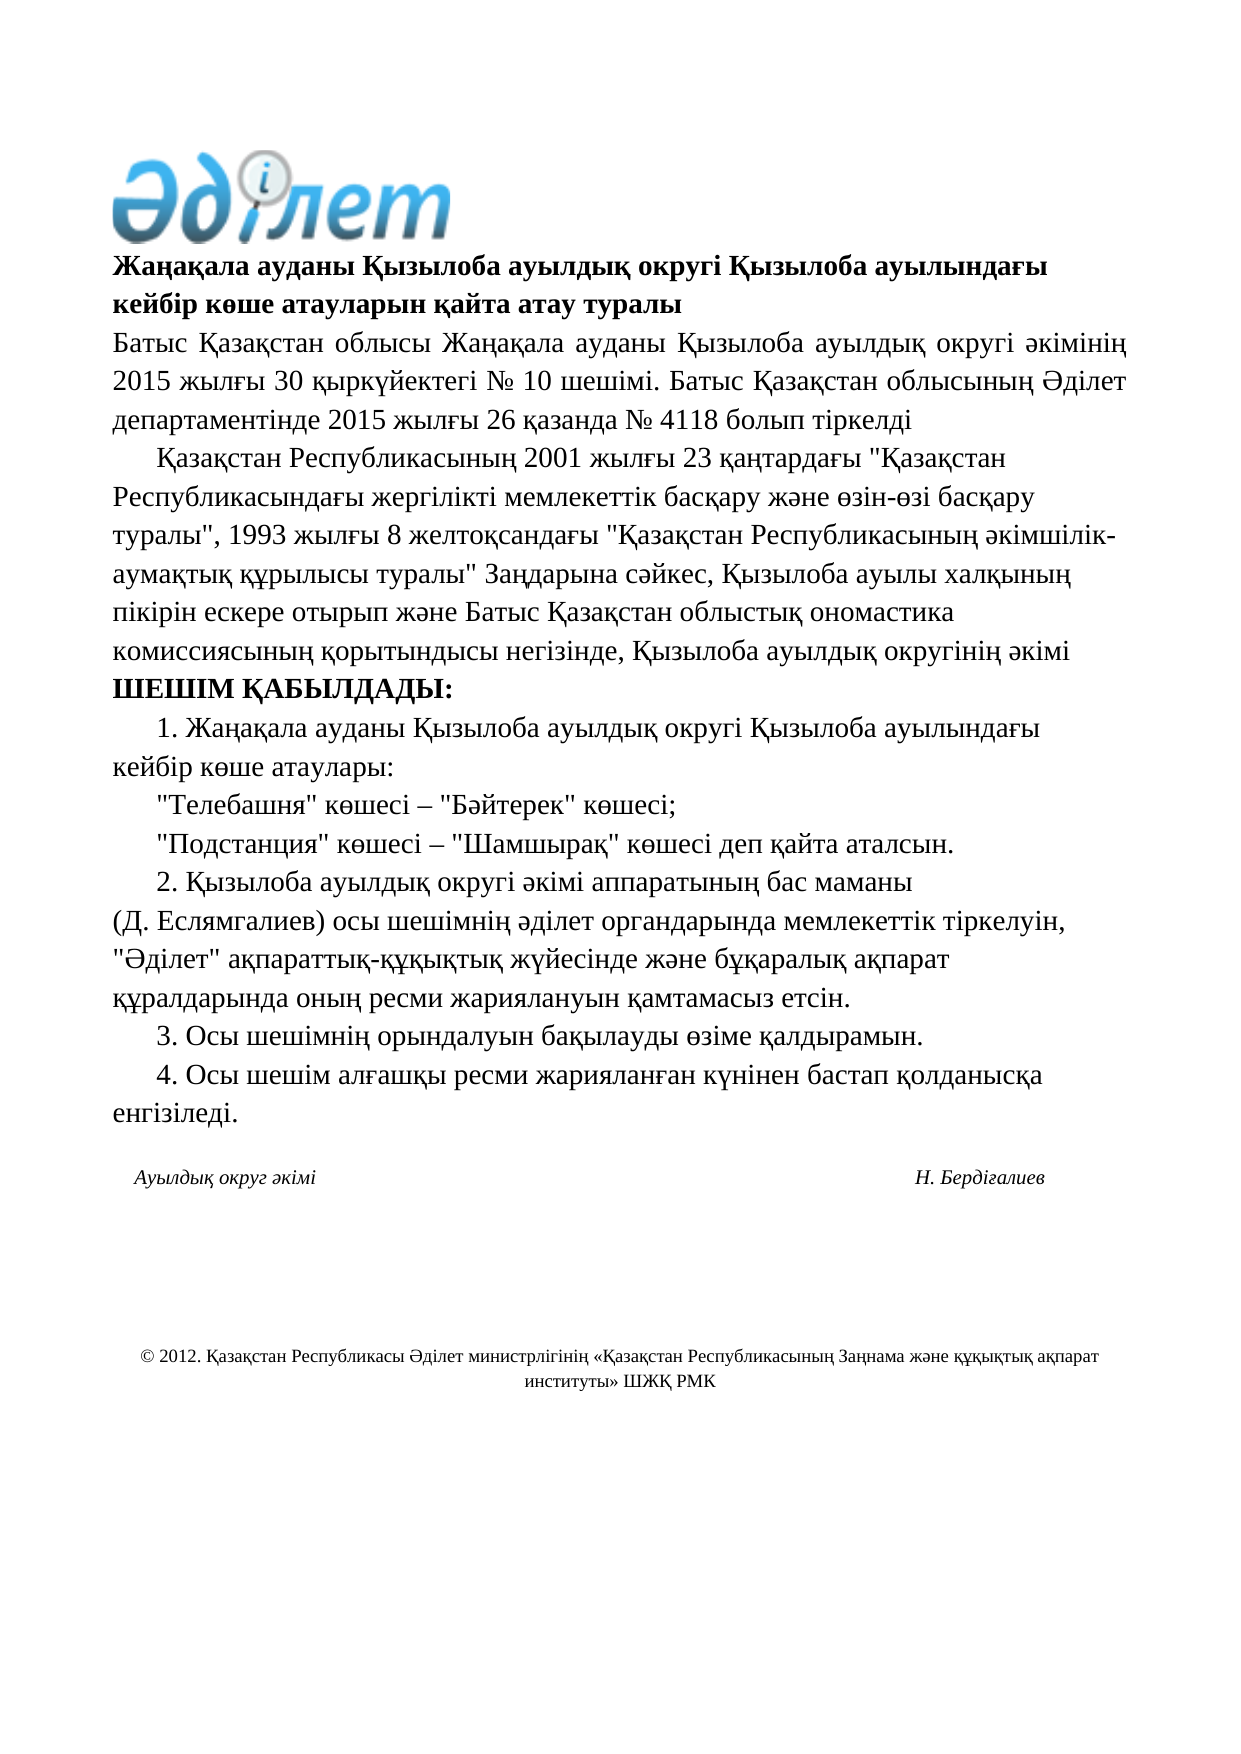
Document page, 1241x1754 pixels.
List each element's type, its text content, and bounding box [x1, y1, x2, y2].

text Батыс Қазақстан облысы Жаңақала ауданы Қызылоба ауылдық округі әкімінің 2015 жылғы 30 қыркүйектегі № 10 шешімі. Батыс Қазақстан облысының Әділет департаментінде 2015 жылғы 26 қазанда № 4118 болып тіркелді [112, 325, 1128, 435]
text © 2012. Қазақстан Республикасы Әділет министрлігінің «Қазақстан Республикасының Заңнама және құқықтық ақпарат институты» ШЖҚ РМК [112, 1345, 1128, 1392]
table_header Ауылдық округ әкімі [101, 1163, 913, 1194]
table_header Н. Бердіғалиев [913, 1163, 1240, 1194]
text Қазақстан Республикасының 2001 жылғы 23 қаңтардағы "Қазақстан Республикасындағы жергілікті мемлекеттік басқару және өзін-өзі басқару туралы", 1993 жылғы 8 желтоқсандағы "Қазақстан Республикасының әкімшілік-аумақтық құрылысы туралы" Заңдарына сәйкес, Қызылоба ауылы халқының пікірін ескере отырып және Батыс Қазақстан облыстық ономастика комиссиясының қорытындысы негізінде, Қызылоба ауылдық округінің әкімі ШЕШІМ ҚАБЫЛДАДЫ: 1. Жаңақала ауданы Қызылоба ауылдық округі Қызылоба ауылындағы кейбір көше атаулары: "Телебашня" көшесі – "Бәйтерек" көшесі; "Подстанция" көшесі – "Шамшырақ" көшесі деп қайта аталсын. 2. Қызылоба ауылдық округі әкімі аппаратының бас маманы (Д. Еслямгалиев) осы шешімнің әділет органдарында мемлекеттік тіркелуін, "Әділет" ақпараттық-құқықтық жүйесінде және бұқаралық ақпарат құралдарында оның ресми жариялануын қамтамасыз етсін. 3. Осы шешімнің орындалуын бақылауды өзіме қалдырамын. 4. Осы шешім алғашқы ресми жарияланған күнінен бастап қолданысқа енгізіледі. [112, 440, 1128, 1159]
picture [112, 150, 451, 244]
text Жаңақала ауданы Қызылоба ауылдық округі Қызылоба ауылындағы кейбір көше атауларын қайта атау туралы [112, 248, 1128, 320]
